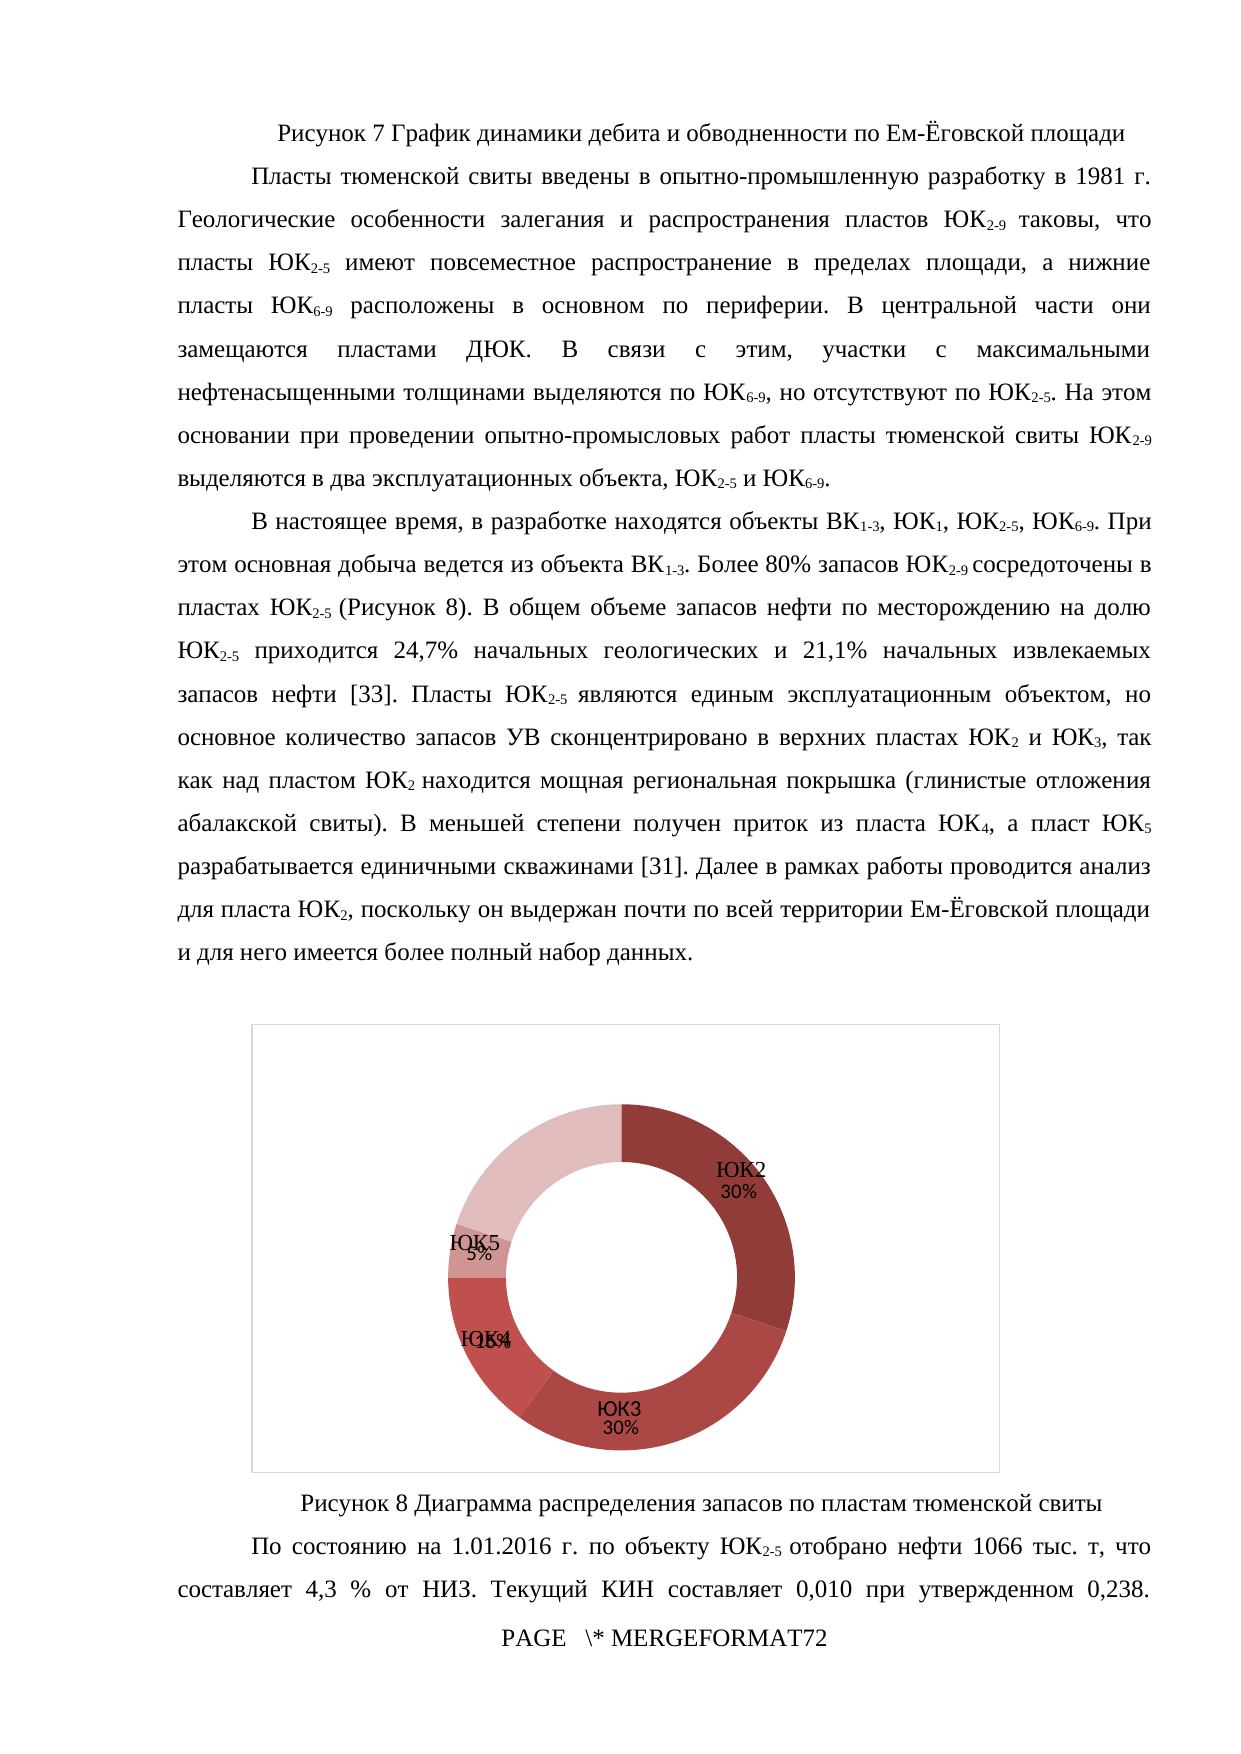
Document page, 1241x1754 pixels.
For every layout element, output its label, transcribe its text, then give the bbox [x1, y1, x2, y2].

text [177, 1531, 1152, 1603]
text Рисунок 7 График динамики дебита и обводненности по Ем-Ёговской площади [177, 118, 1152, 147]
text Рисунок 8 Диаграмма распределения запасов по пластам тюменской свиты [177, 1488, 1152, 1516]
text В настоящее время, в разработке находятся объекты ВК1-3, ЮК1, ЮК2-5, ЮК6-9. При этом основная добыча ведется из объекта ВК1-3. Более 80% запасов ЮК2-9 сосредоточены в пластах ЮК2-5 (Рисунок 8). В общем объеме запасов нефти по месторождению на долю ЮК2-5 приходится 24,7% начальных геологических и 21,1% начальных извлекаемых запасов нефти [33]. Пласты ЮК2-5 являются единым эксплуатационным объектом, но основное количество запасов УВ сконцентрировано в верхних пластах ЮК2 и ЮК3, так как над пластом ЮК2 находится мощная региональная покрышка (глинистые отложения абалакской свиты). В меньшей степени получен приток из пласта ЮК4, а пласт ЮК5 разрабатывается единичными скважинами [31]. Далее в рамках работы проводится анализ для пласта ЮК2, поскольку он выдержан почти по всей территории Ем-Ёговской площади и для него имеется более полный набор данных. [177, 506, 1152, 966]
text Пласты тюменской свиты введены в опытно-промышленную разработку в 1981 г. Геологические особенности залегания и распространения пластов ЮК2-9 таковы, что пласты ЮК2-5 имеют повсеместное распространение в пределах площади, а нижние пласты ЮК6-9 расположены в основном по периферии. В центральной части они замещаются пластами ДЮК. В связи с этим, участки с максимальными нефтенасыщенными толщинами выделяются по ЮК6-9, но отсутствуют по ЮК2-5. На этом основании при проведении опытно-промысловых работ пласты тюменской свиты ЮК2-9 выделяются в два эксплуатационных объекта, ЮК2-5 и ЮК6-9. [177, 161, 1152, 492]
